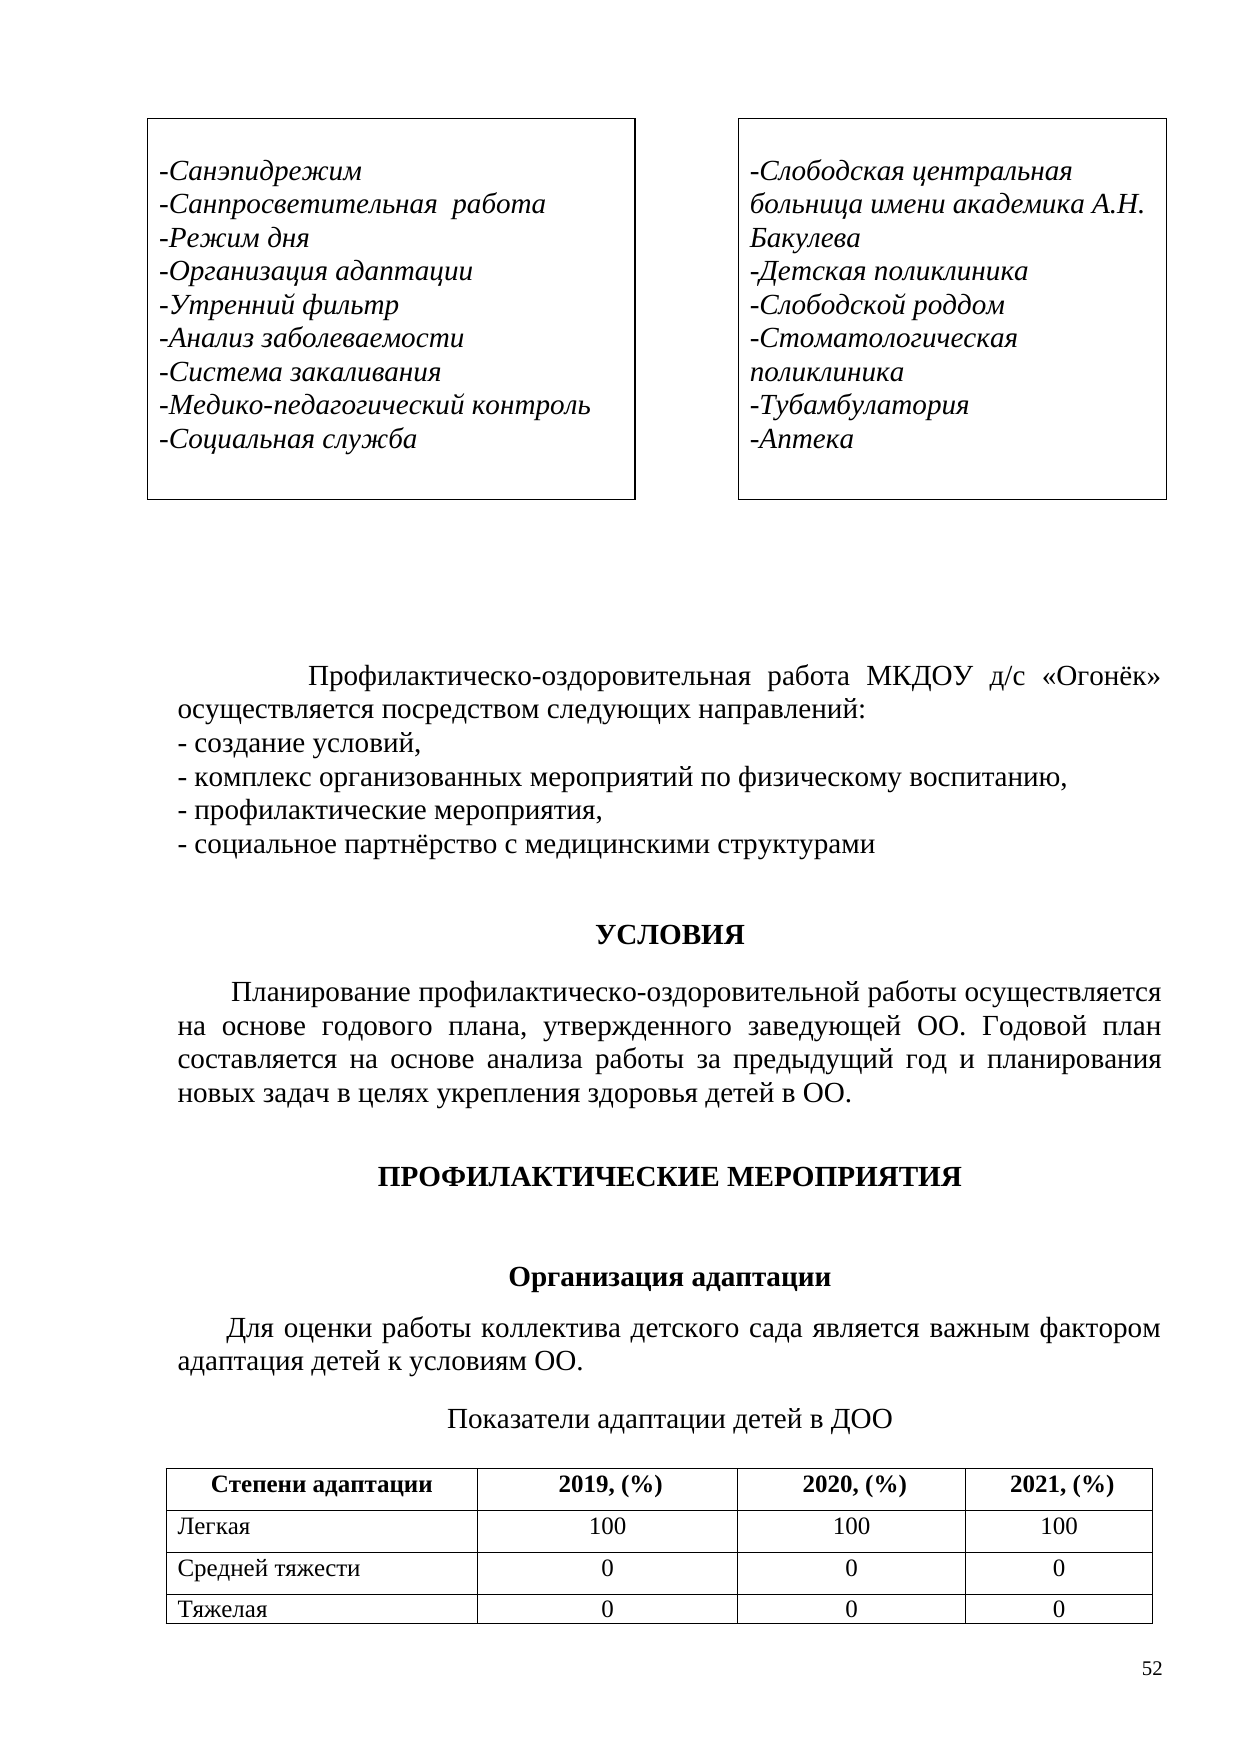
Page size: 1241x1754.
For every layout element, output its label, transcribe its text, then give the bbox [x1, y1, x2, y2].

table_cell -Санэпидрежим -Санпросветительная работа -Режим дня -Организация адаптации -Утренний фильтр -Анализ заболеваемости -Система закаливания -Медико-педагогический контроль -Социальная служба [148, 119, 634, 499]
table_cell Легкая [167, 1511, 477, 1552]
table_cell 100 [966, 1511, 1152, 1552]
table_cell 0 [966, 1595, 1152, 1623]
table_cell 100 [478, 1511, 737, 1552]
table_header Степени адаптации [167, 1469, 477, 1510]
table_header 2020, (%) [738, 1469, 965, 1510]
text Планирование профилактическо-оздоровительной работы осуществляется на основе годового плана, утвержденного заведующей ОО. Годовой план составляется на основе анализа работы за предыдущий год и планирования новых задач в целях укрепления здоровья детей в ОО. [177, 974, 1162, 1109]
table_cell Тяжелая [167, 1595, 477, 1623]
text ПРОФИЛАКТИЧЕСКИЕ МЕРОПРИЯТИЯ [177, 1159, 1162, 1192]
table_cell Средней тяжести [167, 1553, 477, 1593]
table_header 2019, (%) [478, 1469, 737, 1510]
table_cell 0 [738, 1595, 965, 1623]
table_cell 0 [738, 1553, 965, 1593]
text Профилактическо-оздоровительная работа МКДОУ д/с «Огонёк» осуществляется посредством следующих направлений: [177, 658, 1162, 725]
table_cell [739, 119, 1166, 499]
text УСЛОВИЯ [177, 917, 1162, 950]
table_cell 0 [966, 1553, 1152, 1593]
text - социальное партнёрство с медицинскими структурами [177, 826, 1162, 859]
text Показатели адаптации детей в ДОО [177, 1401, 1162, 1434]
table_header 2021, (%) [966, 1469, 1152, 1510]
text Для оценки работы коллектива детского сада является важным фактором адаптация детей к условиям ОО. [177, 1310, 1162, 1377]
table_cell 0 [478, 1553, 737, 1593]
table_cell 0 [478, 1595, 737, 1623]
text - создание условий, [177, 725, 1162, 759]
text Организация адаптации [177, 1259, 1162, 1293]
text - профилактические мероприятия, [177, 792, 1162, 826]
text - комплекс организованных мероприятий по физическому воспитанию, [177, 759, 1162, 792]
table_cell 100 [738, 1511, 965, 1552]
